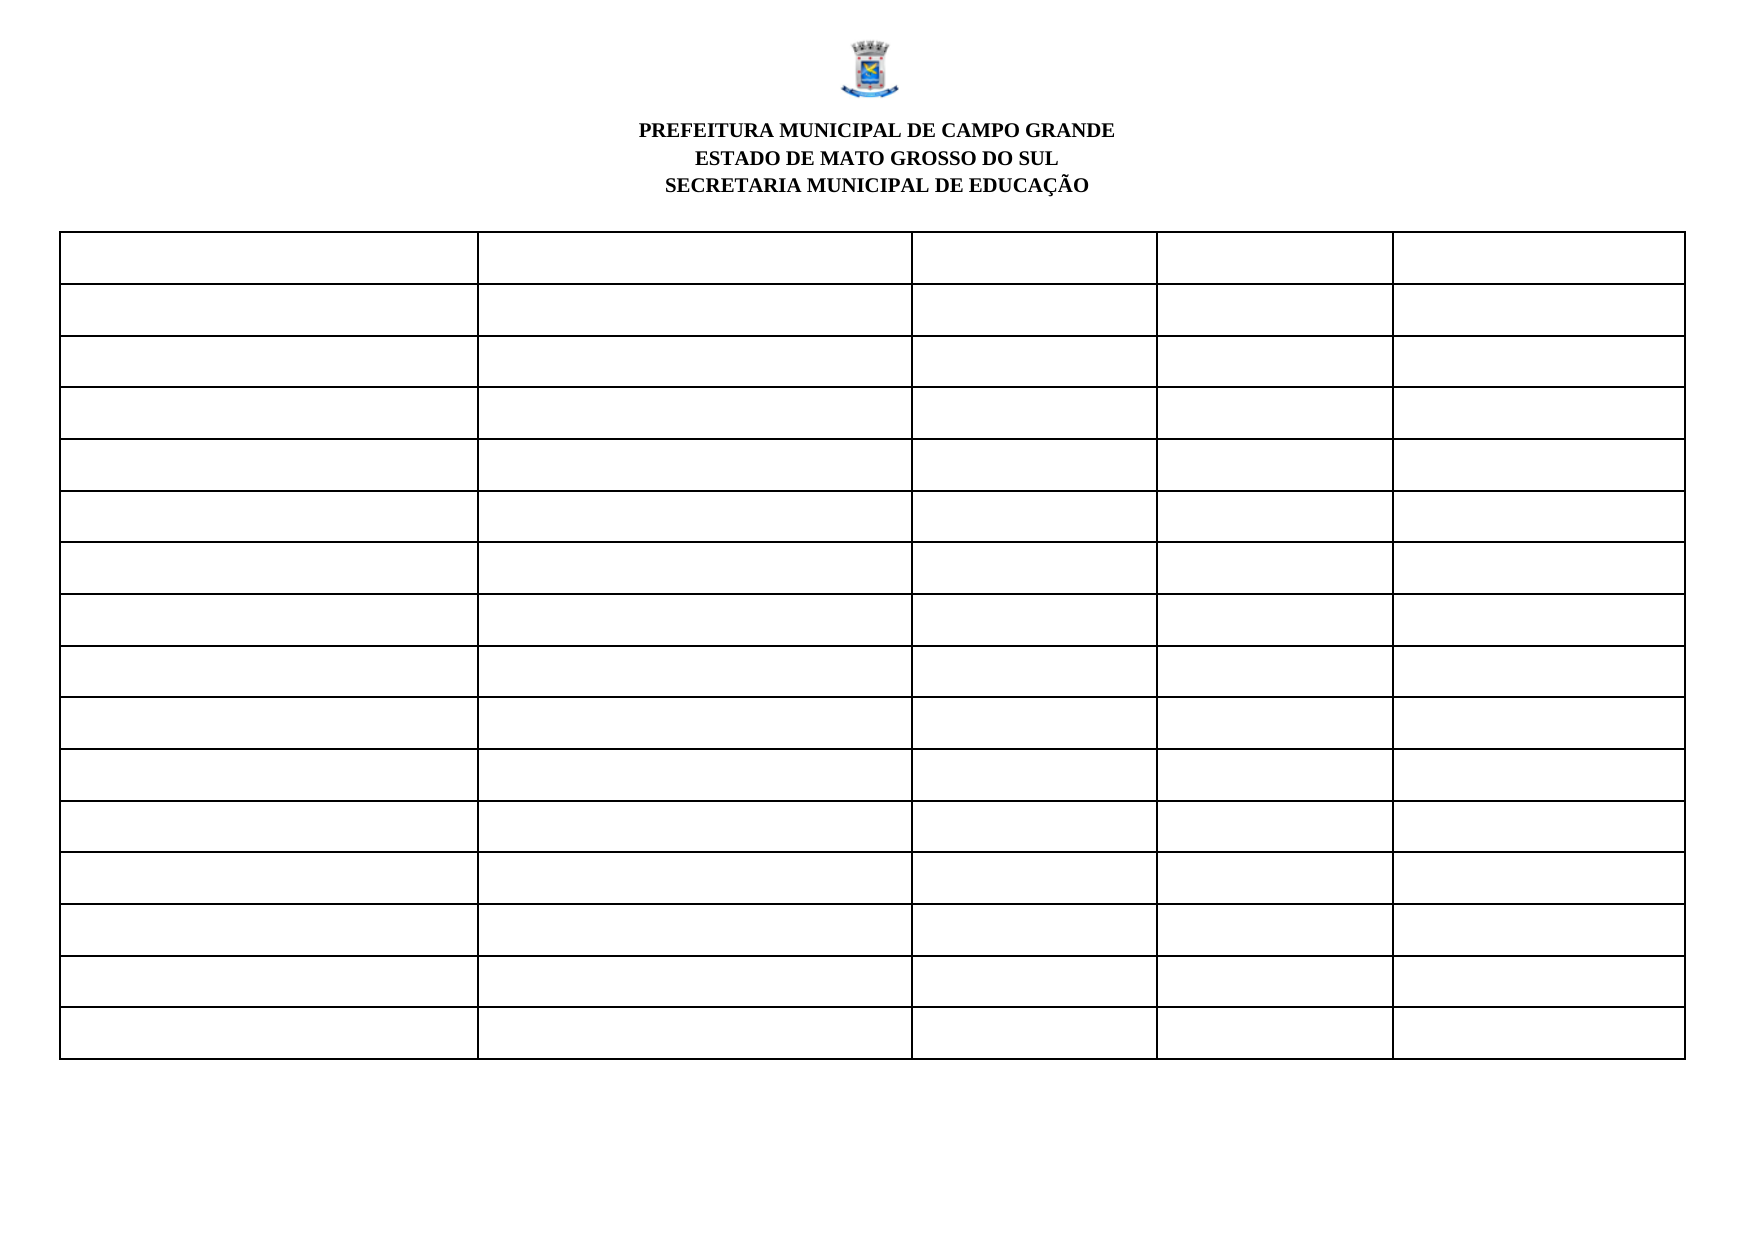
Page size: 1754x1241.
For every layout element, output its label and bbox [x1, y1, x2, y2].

table_cell [61, 440, 477, 489]
table_cell [1394, 543, 1684, 593]
table_cell [1158, 233, 1392, 283]
table_cell [913, 233, 1156, 283]
table_cell [1394, 233, 1684, 283]
table_cell [479, 647, 911, 696]
table_cell [1394, 905, 1684, 954]
table_cell [479, 337, 911, 386]
table_cell [1158, 388, 1392, 438]
table_cell [1394, 647, 1684, 696]
table_cell [1394, 1008, 1684, 1058]
table_cell [1394, 802, 1684, 851]
table_cell [61, 853, 477, 903]
table_cell [61, 233, 477, 283]
table_cell [1158, 750, 1392, 799]
table_cell [1158, 698, 1392, 748]
table_cell [1394, 388, 1684, 438]
table_cell [479, 285, 911, 334]
table_cell [61, 957, 477, 1006]
table_cell [913, 647, 1156, 696]
table_cell [1394, 750, 1684, 799]
table_cell [913, 595, 1156, 644]
table_cell [1394, 853, 1684, 903]
table_cell [61, 802, 477, 851]
table_cell [1158, 802, 1392, 851]
table_cell [1158, 1008, 1392, 1058]
table_cell [479, 905, 911, 954]
table_cell [61, 492, 477, 541]
table_cell [479, 595, 911, 644]
table_cell [1158, 337, 1392, 386]
table_cell [61, 388, 477, 438]
table_cell [61, 595, 477, 644]
table_cell [61, 905, 477, 954]
table_cell [1158, 957, 1392, 1006]
table_cell [913, 492, 1156, 541]
table_cell [61, 698, 477, 748]
table_cell [1394, 492, 1684, 541]
table_cell [1394, 957, 1684, 1006]
table_cell [913, 698, 1156, 748]
table_cell [1158, 543, 1392, 593]
table_cell [1394, 337, 1684, 386]
table_cell [61, 337, 477, 386]
table_cell [61, 750, 477, 799]
table_cell [61, 543, 477, 593]
table_cell [1158, 492, 1392, 541]
table_cell [913, 543, 1156, 593]
table_cell [1394, 440, 1684, 489]
table_cell [1158, 905, 1392, 954]
table_cell [479, 1008, 911, 1058]
table_cell [913, 905, 1156, 954]
table_cell [479, 957, 911, 1006]
table_cell [913, 337, 1156, 386]
table_cell [479, 698, 911, 748]
table_cell [61, 1008, 477, 1058]
table_cell [479, 802, 911, 851]
table_cell [479, 388, 911, 438]
table_cell [913, 750, 1156, 799]
table_cell [1158, 853, 1392, 903]
table_cell [913, 957, 1156, 1006]
table_cell [479, 853, 911, 903]
table_cell [1394, 595, 1684, 644]
table_cell [913, 1008, 1156, 1058]
table_cell [913, 853, 1156, 903]
table_cell [913, 440, 1156, 489]
table_cell [61, 647, 477, 696]
table_cell [1394, 698, 1684, 748]
table_cell [913, 388, 1156, 438]
table_cell [479, 750, 911, 799]
table_cell [479, 492, 911, 541]
table_cell [913, 285, 1156, 334]
table_cell [1158, 440, 1392, 489]
table_cell [1394, 285, 1684, 334]
table_cell [61, 285, 477, 334]
table_cell [479, 233, 911, 283]
table_cell [1158, 285, 1392, 334]
table_cell [1158, 647, 1392, 696]
table_cell [479, 440, 911, 489]
table_cell [1158, 595, 1392, 644]
picture [839, 36, 898, 104]
table_cell [913, 802, 1156, 851]
table_cell [479, 543, 911, 593]
